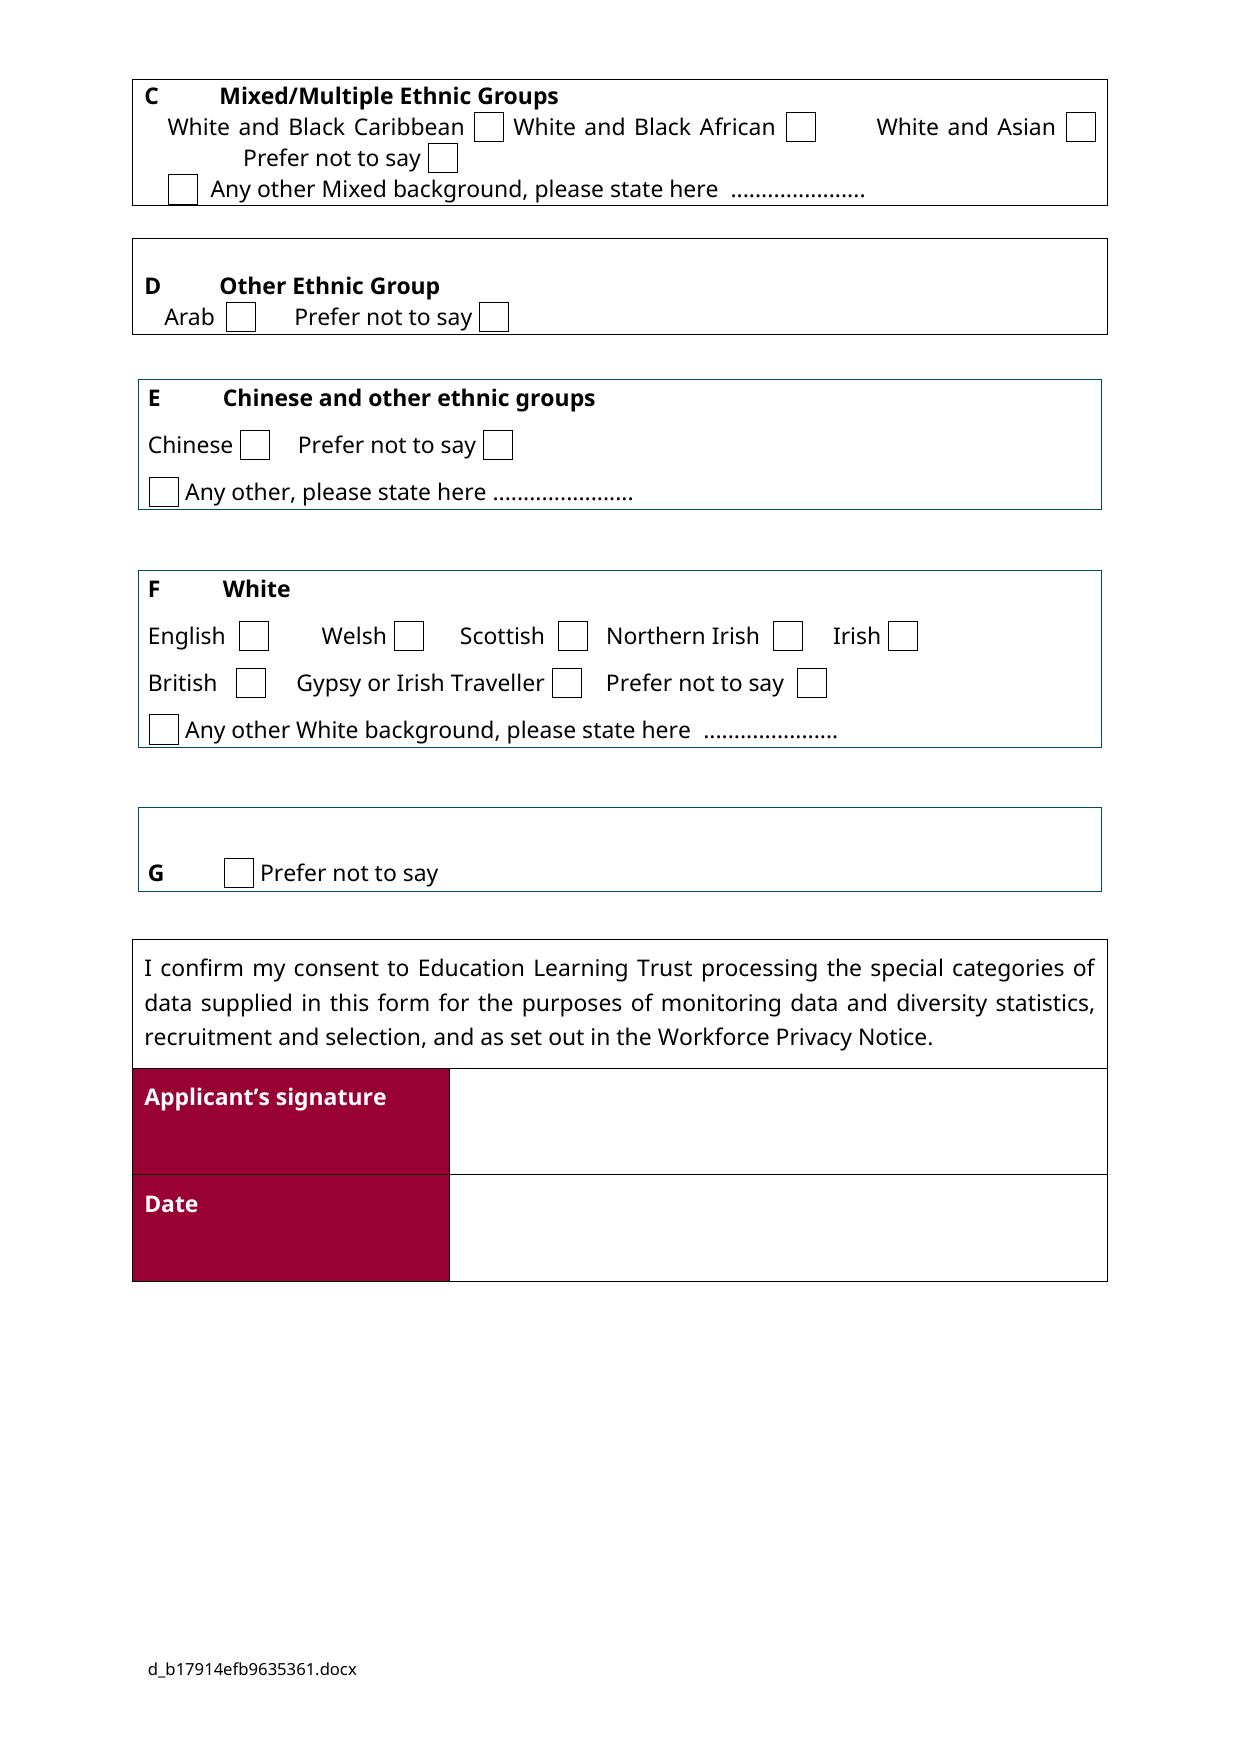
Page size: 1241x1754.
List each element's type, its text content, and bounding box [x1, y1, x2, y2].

text F White [139, 571, 1101, 604]
text Any other White background, please state here ...................... [139, 710, 1101, 747]
table_header D Other Ethnic Group Arab Prefer not to say [133, 239, 1107, 334]
text E Chinese and other ethnic groups [139, 380, 1101, 413]
table_cell [450, 1175, 1107, 1281]
table_cell Date [133, 1175, 449, 1281]
table_cell Applicant’s signature [133, 1069, 449, 1174]
text Any other, please state here ....................... [139, 473, 1101, 509]
table_cell [450, 1069, 1107, 1174]
text Chinese Prefer not to say [139, 426, 1101, 460]
text English Welsh Scottish Northern Irish Irish [139, 617, 1101, 651]
text British Gypsy or Irish Traveller Prefer not to say [139, 663, 1101, 698]
table_header I confirm my consent to Education Learning Trust processing the special categories of data supplied in this form for the purposes of monitoring data and diversity statistics, recruitment and selection, and as set out in the Workforce Privacy Notice. [133, 940, 1107, 1067]
text G Prefer not to say [139, 854, 1101, 891]
table_header C Mixed/Multiple Ethnic Groups White and Black Caribbean White and Black African White and Asian Prefer not to say Any other Mixed background, please state here ...................... [133, 80, 1107, 205]
